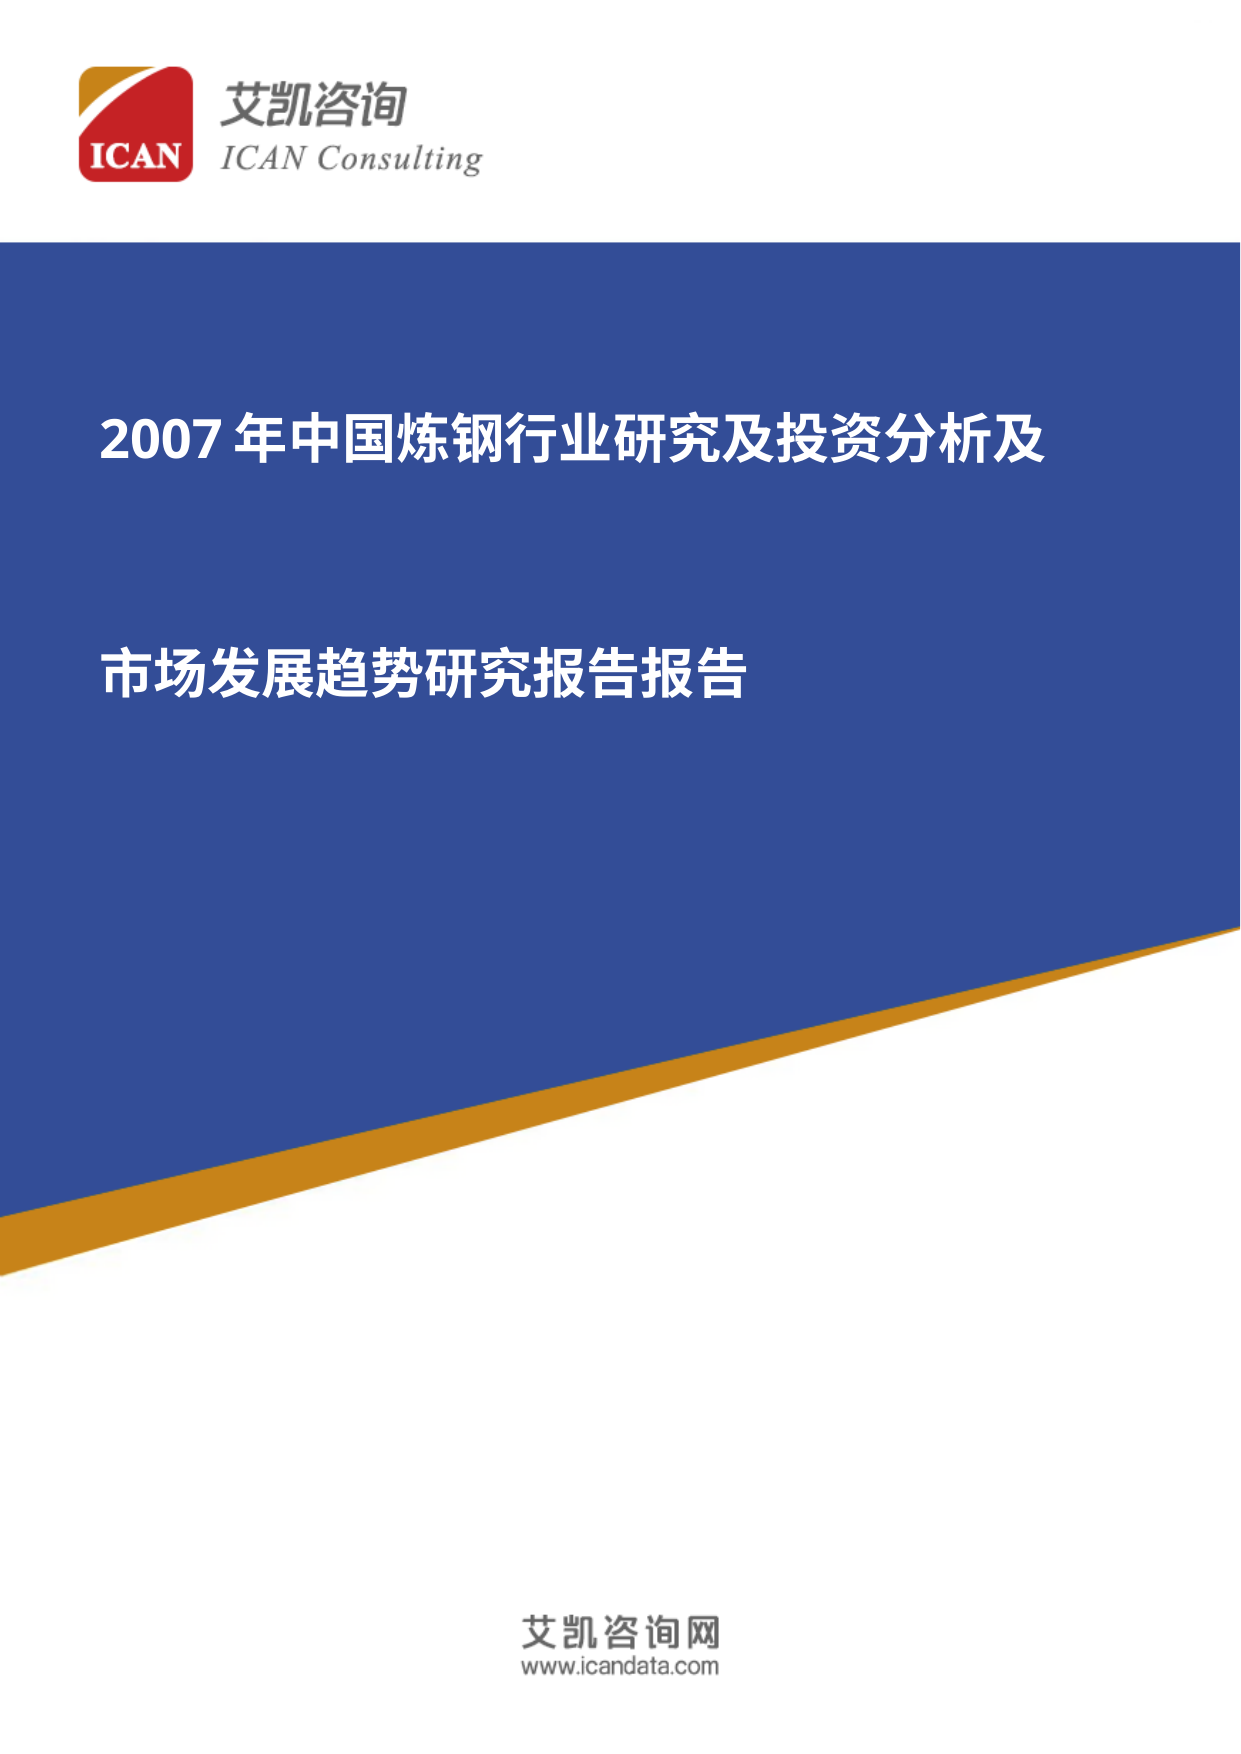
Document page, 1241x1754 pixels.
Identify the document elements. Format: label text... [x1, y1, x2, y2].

subtitle 2007年中国炼钢行业研究及投资分析及市场发展趋势研究报告报告 [99, 386, 1053, 718]
picture [0, 5, 1241, 1754]
